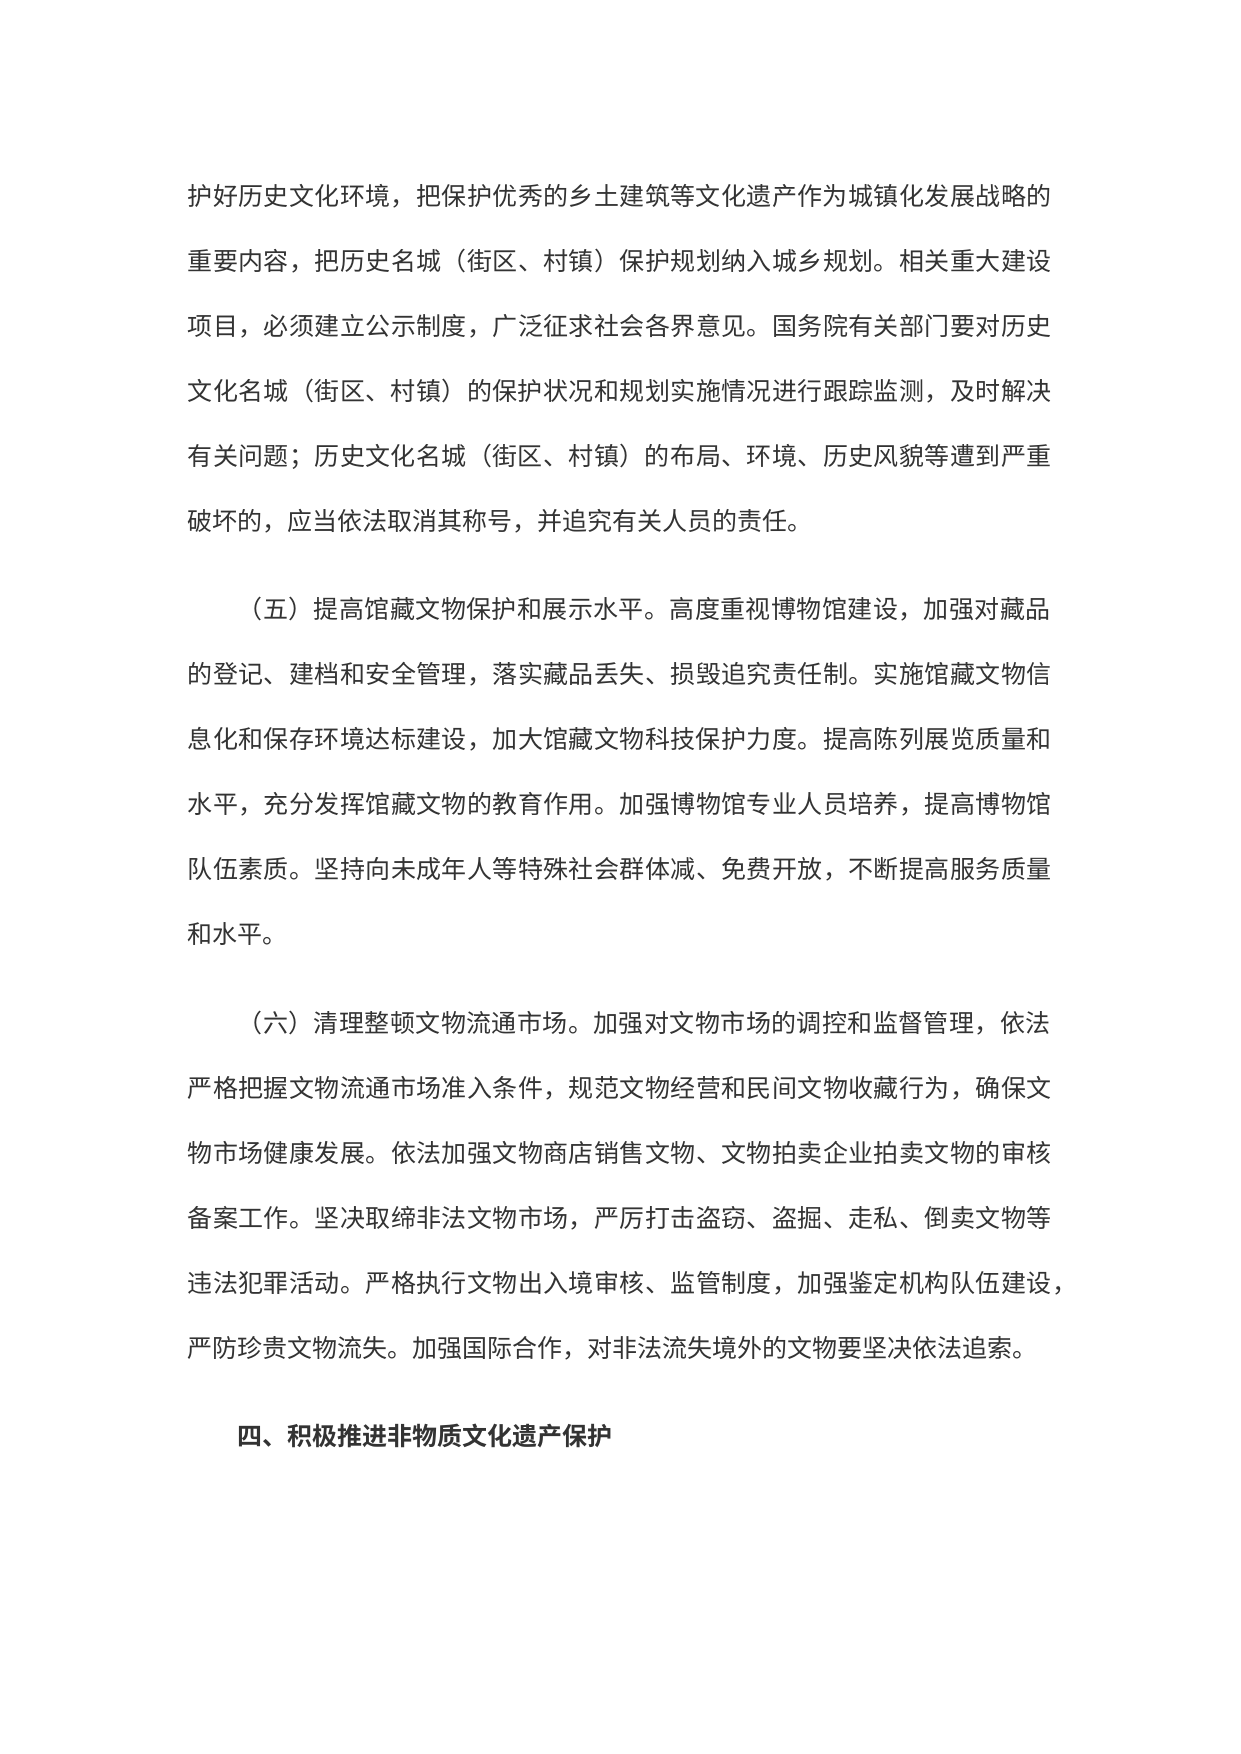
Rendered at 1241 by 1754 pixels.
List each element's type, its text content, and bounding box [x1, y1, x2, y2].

text （六）清理整顿文物流通市场。加强对文物市场的调控和监督管理，依法严格把握文物流通市场准入条件，规范文物经营和民间文物收藏行为，确保文物市场健康发展。依法加强文物商店销售文物、文物拍卖企业拍卖文物的审核备案工作。坚决取缔非法文物市场，严厉打击盗窃、盗掘、走私、倒卖文物等违法犯罪活动。严格执行文物出入境审核、监管制度，加强鉴定机构队伍建设，严防珍贵文物流失。加强国际合作，对非法流失境外的文物要坚决依法追索。 [187, 989, 1053, 1379]
text （五）提高馆藏文物保护和展示水平。高度重视博物馆建设，加强对藏品的登记、建档和安全管理，落实藏品丢失、损毁追究责任制。实施馆藏文物信息化和保存环境达标建设，加大馆藏文物科技保护力度。提高陈列展览质量和水平，充分发挥馆藏文物的教育作用。加强博物馆专业人员培养，提高博物馆队伍素质。坚持向未成年人等特殊社会群体减、免费开放，不断提高服务质量和水平。 [187, 575, 1053, 965]
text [187, 162, 1053, 552]
text 四、积极推进非物质文化遗产保护 [187, 1402, 1053, 1467]
